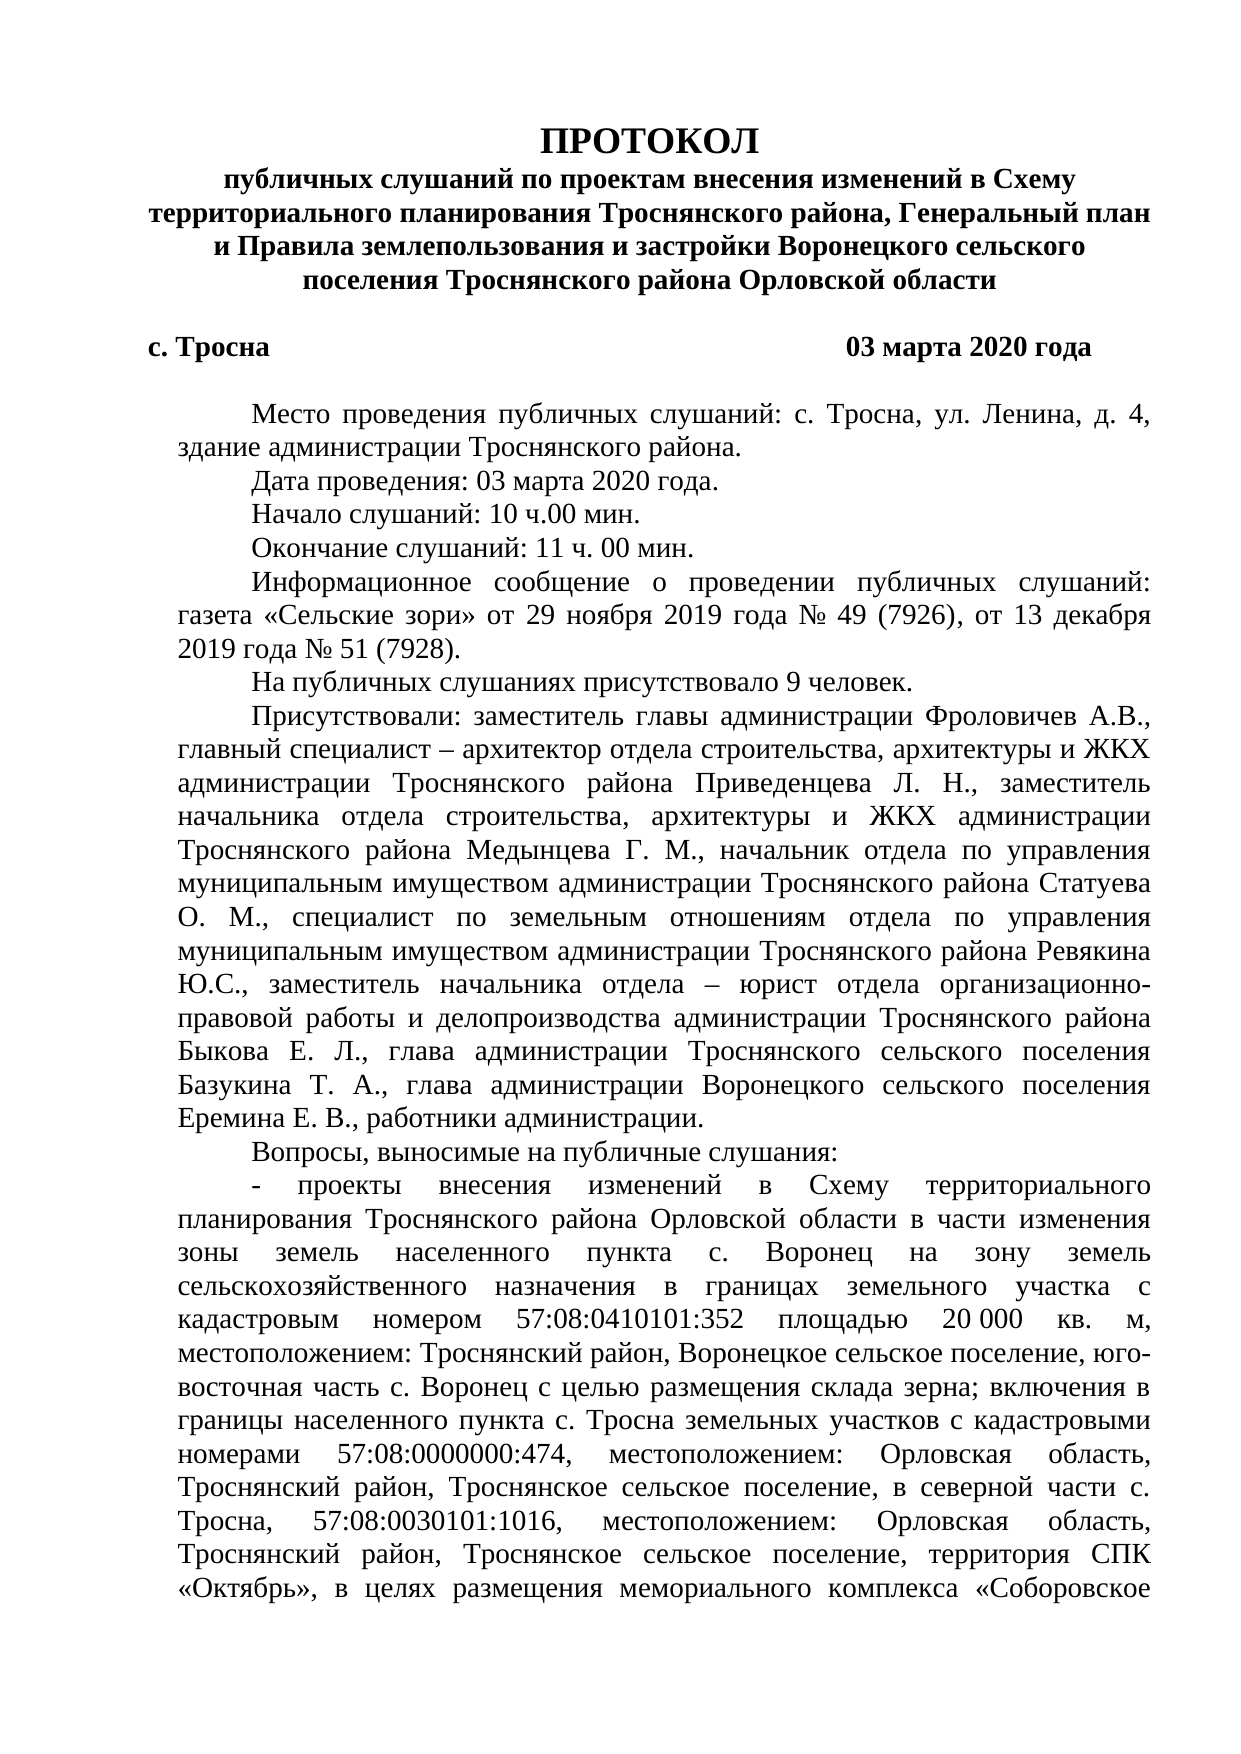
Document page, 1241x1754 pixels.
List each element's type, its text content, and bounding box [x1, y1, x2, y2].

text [177, 1167, 1152, 1603]
text ПРОТОКОЛ [148, 118, 1152, 161]
text публичных слушаний по проектам внесения изменений в Схему территориального планирования Троснянского района, Генеральный план и Правила землепользования и застройки Воронецкого сельского поселения Троснянского района Орловской области [148, 161, 1152, 295]
text Окончание слушаний: 11 ч. 00 мин. [177, 530, 1152, 564]
text Вопросы, выносимые на публичные слушания: [177, 1134, 1152, 1167]
text На публичных слушаниях присутствовало 9 человек. [177, 664, 1152, 698]
text Начало слушаний: 10 ч.00 мин. [177, 497, 1152, 530]
text Присутствовали: заместитель главы администрации Фроловичев А.В., главный специалист – архитектор отдела строительства, архитектуры и ЖКХ администрации Троснянского района Приведенцева Л. Н., заместитель начальника отдела строительства, архитектуры и ЖКХ администрации Троснянского района Медынцева Г. М., начальник отдела по управления муниципальным имуществом администрации Троснянского района Статуева О. М., специалист по земельным отношениям отдела по управления муниципальным имуществом администрации Троснянского района Ревякина Ю.С., заместитель начальника отдела – юрист отдела организационно-правовой работы и делопроизводства администрации Троснянского района Быкова Е. Л., глава администрации Троснянского сельского поселения Базукина Т. А., глава администрации Воронецкого сельского поселения Еремина Е. В., работники администрации. [177, 698, 1152, 1134]
text Информационное сообщение о проведении публичных слушаний: газета «Сельские зори» от 29 ноября 2019 года № 49 (7926), от 13 декабря 2019 года № 51 (7928). [177, 564, 1152, 664]
text Дата проведения: 03 марта 2020 года. [177, 463, 1152, 497]
text с. Тросна 03 марта 2020 года [148, 329, 1152, 362]
text Место проведения публичных слушаний: с. Тросна, ул. Ленина, д. 4, здание администрации Троснянского района. [177, 396, 1152, 463]
